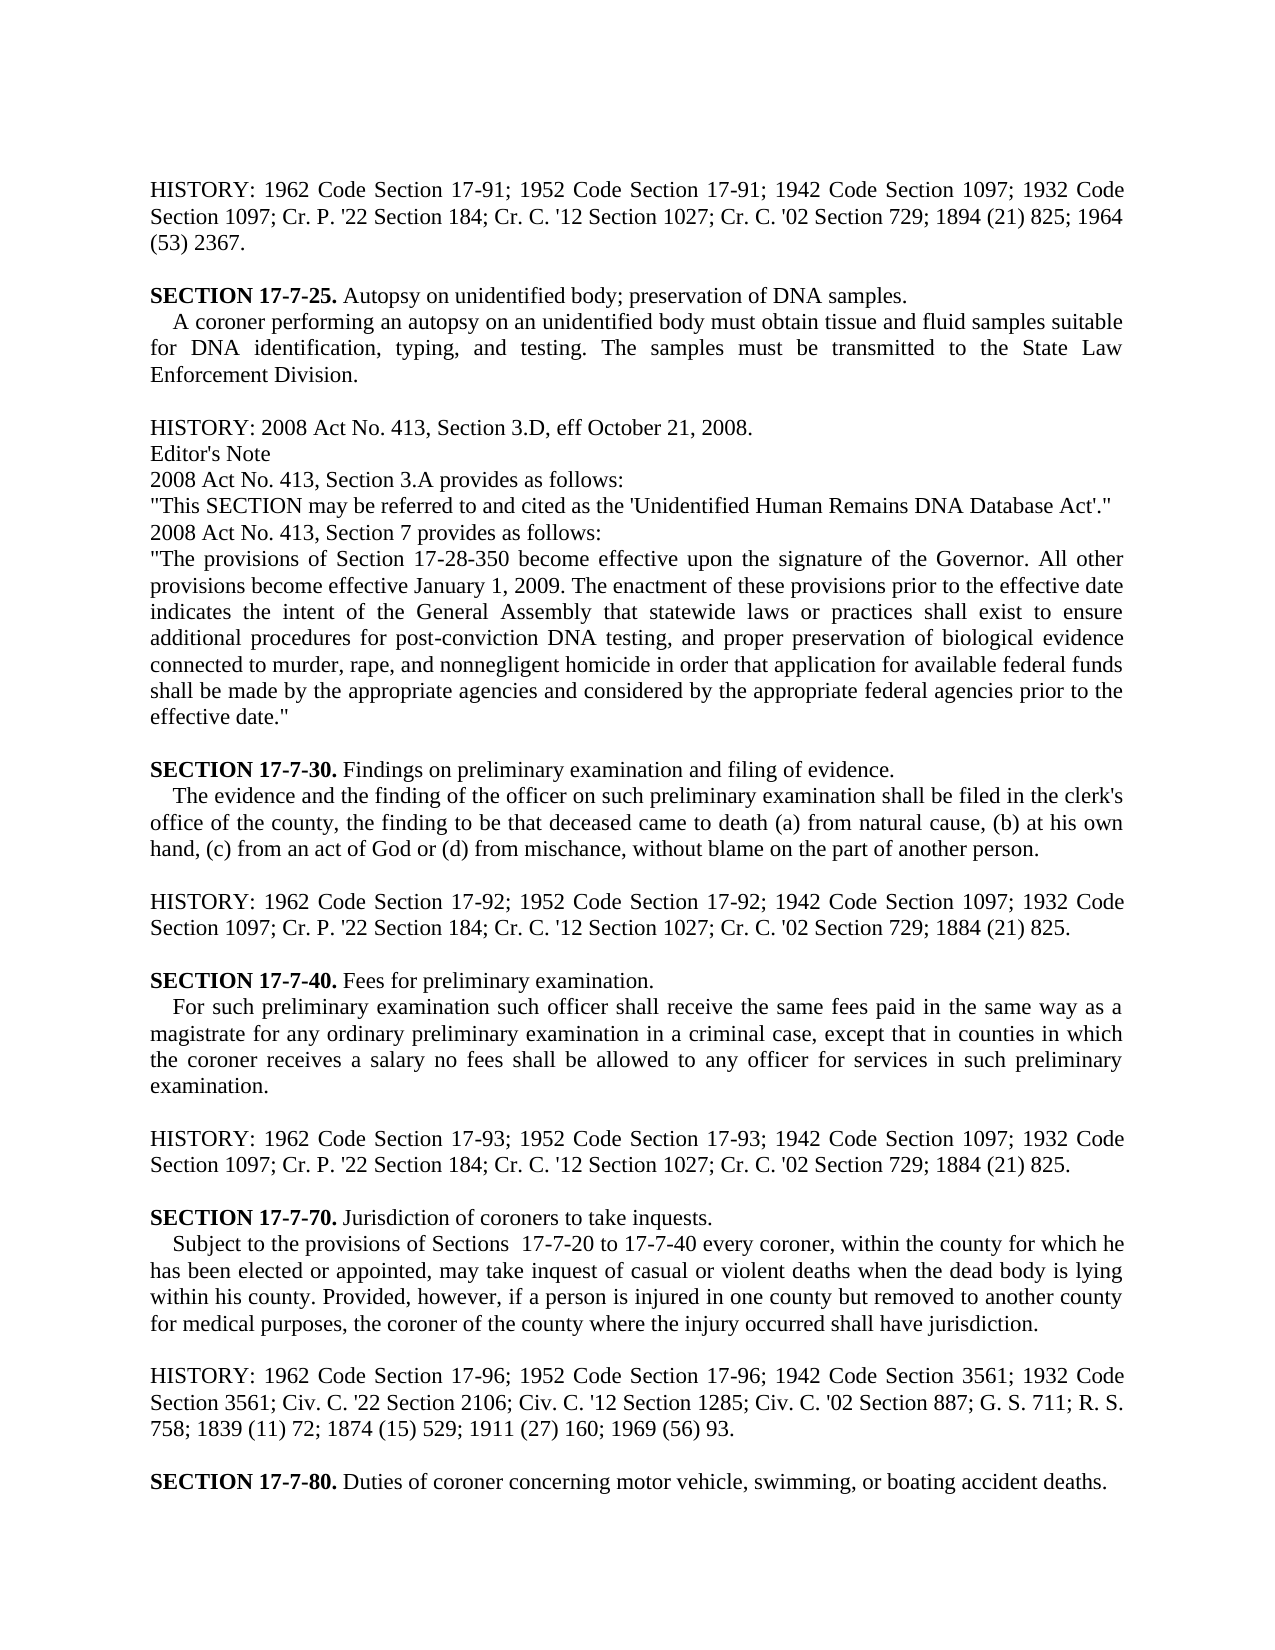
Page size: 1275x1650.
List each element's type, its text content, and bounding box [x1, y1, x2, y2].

text SECTION 17-7-40. Fees for preliminary examination. [150, 967, 1125, 993]
text 2008 Act No. 413, Section 7 provides as follows: [150, 519, 1125, 545]
text The evidence and the finding of the officer on such preliminary examination shall be filed in the clerk's office of the county, the finding to be that deceased came to death (a) from natural cause, (b) at his own hand, (c) from an act of God or (d) from mischance, without blame on the part of another person. [150, 782, 1125, 862]
text "This SECTION may be referred to and cited as the 'Unidentified Human Remains DNA Database Act'." [150, 493, 1125, 519]
text SECTION 17-7-80. Duties of coroner concerning motor vehicle, swimming, or boating accident deaths. [150, 1468, 1125, 1494]
text SECTION 17-7-70. Jurisdiction of coroners to take inquests. [150, 1204, 1125, 1231]
text HISTORY: 2008 Act No. 413, Section 3.D, eff October 21, 2008. [150, 413, 1125, 440]
text HISTORY: 1962 Code Section 17-96; 1952 Code Section 17-96; 1942 Code Section 3561; 1932 Code Section 3561; Civ. C. '22 Section 2106; Civ. C. '12 Section 1285; Civ. C. '02 Section 887; G. S. 711; R. S. 758; 1839 (11) 72; 1874 (15) 529; 1911 (27) 160; 1969 (56) 93. [150, 1362, 1125, 1441]
text Subject to the provisions of Sections 17-7-20 to 17-7-40 every coroner, within the county for which he has been elected or appointed, may take inquest of casual or violent deaths when the dead body is lying within his county. Provided, however, if a person is injured in one county but removed to another county for medical purposes, the coroner of the county where the injury occurred shall have jurisdiction. [150, 1231, 1125, 1336]
text "The provisions of Section 17-28-350 become effective upon the signature of the Governor. All other provisions become effective January 1, 2009. The enactment of these provisions prior to the effective date indicates the intent of the General Assembly that statewide laws or practices shall exist to ensure additional procedures for post-conviction DNA testing, and proper preservation of biological evidence connected to murder, rape, and nonnegligent homicide in order that application for available federal funds shall be made by the appropriate agencies and considered by the appropriate federal agencies prior to the effective date." [150, 545, 1125, 730]
text SECTION 17-7-25. Autopsy on unidentified body; preservation of DNA samples. [150, 282, 1125, 308]
text HISTORY: 1962 Code Section 17-93; 1952 Code Section 17-93; 1942 Code Section 1097; 1932 Code Section 1097; Cr. P. '22 Section 184; Cr. C. '12 Section 1027; Cr. C. '02 Section 729; 1884 (21) 825. [150, 1125, 1125, 1178]
text HISTORY: 1962 Code Section 17-92; 1952 Code Section 17-92; 1942 Code Section 1097; 1932 Code Section 1097; Cr. P. '22 Section 184; Cr. C. '12 Section 1027; Cr. C. '02 Section 729; 1884 (21) 825. [150, 888, 1125, 941]
text 2008 Act No. 413, Section 3.A provides as follows: [150, 466, 1125, 493]
text Editor's Note [150, 440, 1125, 466]
text HISTORY: 1962 Code Section 17-91; 1952 Code Section 17-91; 1942 Code Section 1097; 1932 Code Section 1097; Cr. P. '22 Section 184; Cr. C. '12 Section 1027; Cr. C. '02 Section 729; 1894 (21) 825; 1964 (53) 2367. [150, 176, 1125, 255]
text A coroner performing an autopsy on an unidentified body must obtain tissue and fluid samples suitable for DNA identification, typing, and testing. The samples must be transmitted to the State Law Enforcement Division. [150, 308, 1125, 387]
text SECTION 17-7-30. Findings on preliminary examination and filing of evidence. [150, 756, 1125, 782]
text For such preliminary examination such officer shall receive the same fees paid in the same way as a magistrate for any ordinary preliminary examination in a criminal case, except that in counties in which the coroner receives a salary no fees shall be allowed to any officer for services in such preliminary examination. [150, 993, 1125, 1099]
